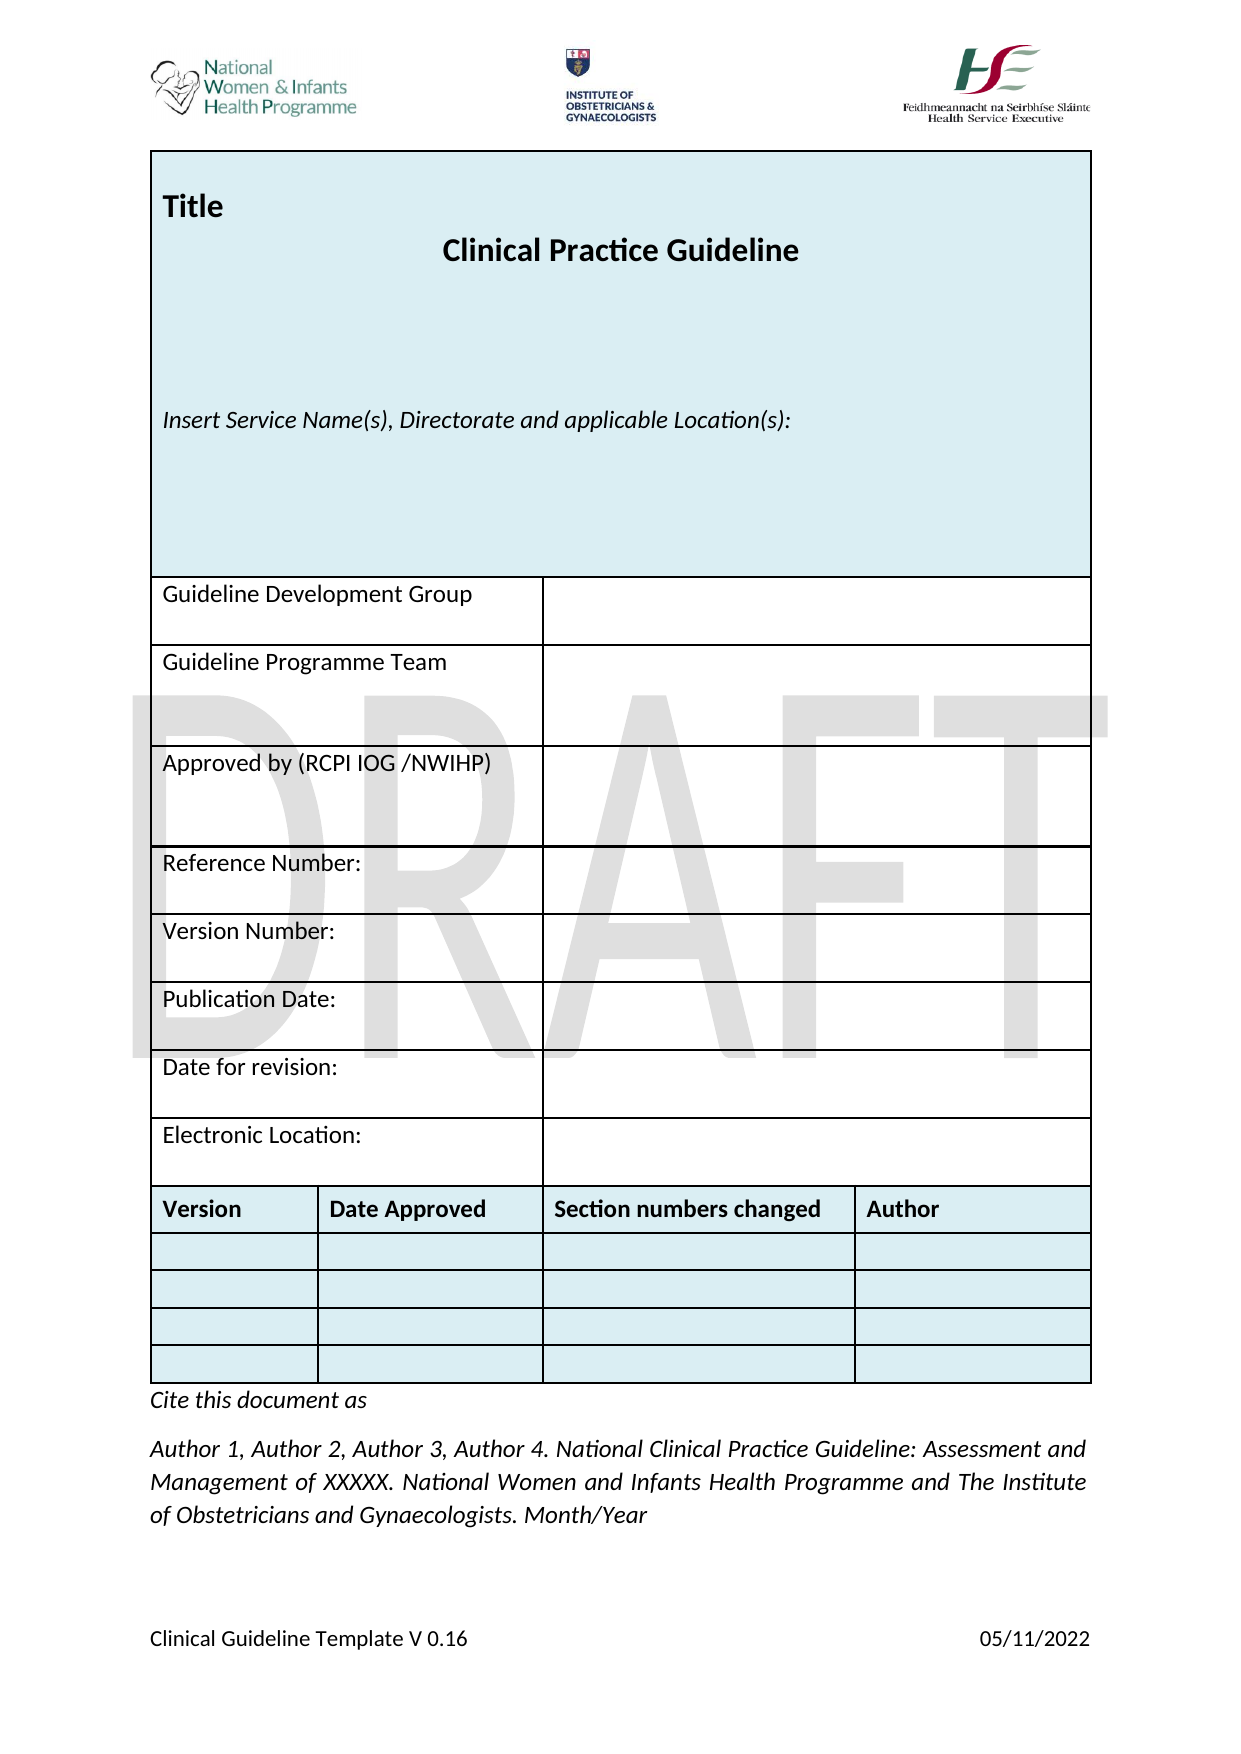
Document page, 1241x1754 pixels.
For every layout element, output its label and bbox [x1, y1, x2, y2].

picture [150, 48, 362, 120]
picture [903, 45, 1091, 122]
picture [553, 40, 695, 130]
